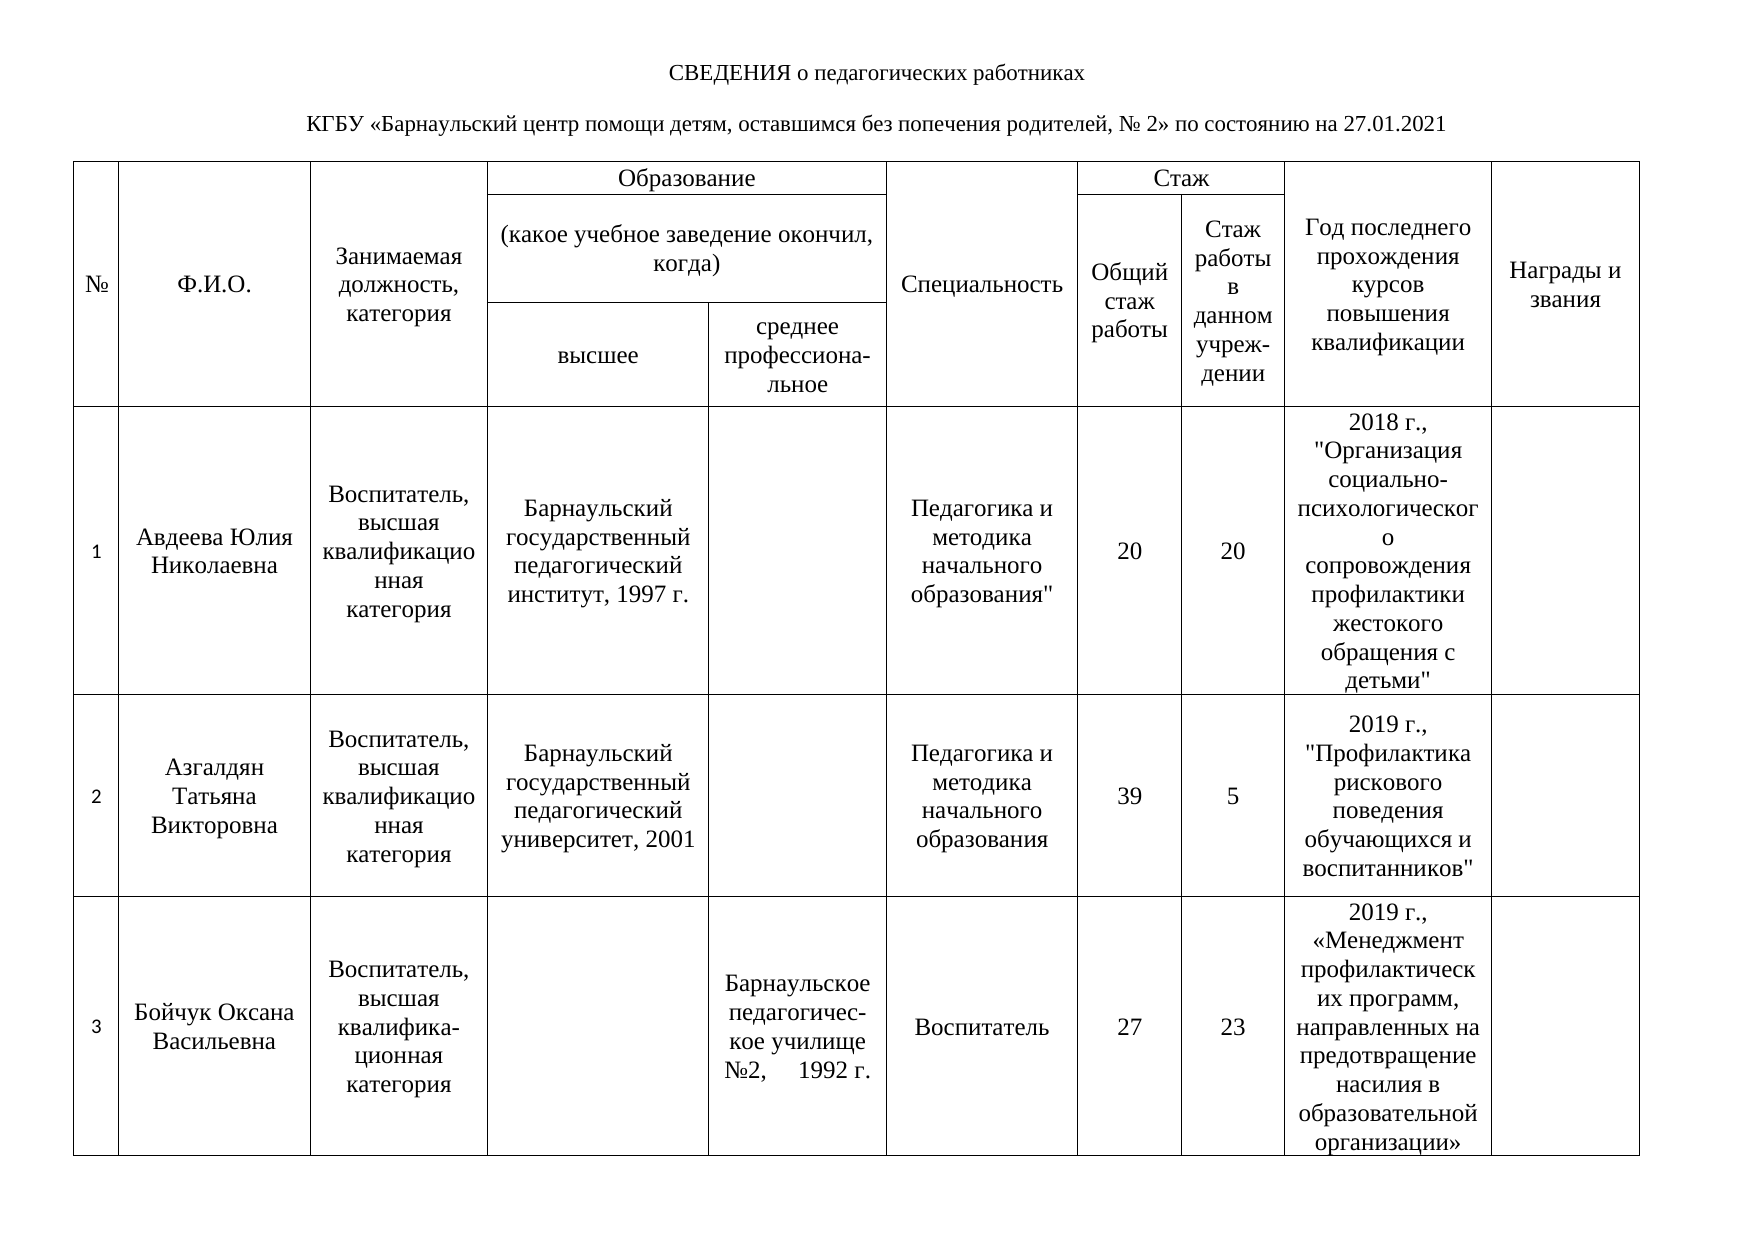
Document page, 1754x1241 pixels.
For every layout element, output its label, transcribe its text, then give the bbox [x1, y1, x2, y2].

table_cell Авдеева Юлия Николаевна [119, 407, 310, 694]
table_cell 39 [1078, 695, 1181, 896]
table_cell среднее профессиона-льное [709, 303, 886, 406]
table_header Занимаемая должность, категория [311, 162, 487, 406]
table_cell Барнаульское педагогичес-кое училище №2, 1992 г. [709, 897, 886, 1155]
table_cell [1492, 695, 1639, 896]
table_cell Педагогика и методика начального образования" [887, 407, 1077, 694]
table_cell 2018 г., "Организация социально-психологического сопровождения профилактики жестокого обращения с детьми" [1285, 407, 1491, 694]
table_header Стаж [1078, 162, 1284, 194]
table_header Год последнего прохождения курсов повышения квалификации [1285, 162, 1491, 406]
table_cell Воспитатель, высшая квалификационная категория [311, 407, 487, 694]
table_cell 2019 г., «Менеджмент профилактических программ, направленных на предотвращение насилия в образовательной организации» [1285, 897, 1491, 1155]
table_cell [709, 695, 886, 896]
table_cell [1492, 407, 1639, 694]
table_cell Педагогика и методика начального образования [887, 695, 1077, 896]
table_header Специальность [887, 162, 1077, 406]
table_cell Воспитатель, высшая квалификационная категория [311, 695, 487, 896]
table_cell Барнаульский государственный педагогический институт, 1997 г. [488, 407, 708, 694]
table_cell Барнаульский государственный педагогический университет, 2001 [488, 695, 708, 896]
table_cell высшее [488, 303, 708, 406]
table_cell 2019 г., "Профилактика рискового поведения обучающихся и воспитанников" [1285, 695, 1491, 896]
table_cell 2 [74, 695, 118, 896]
table_cell 1 [74, 407, 118, 694]
table_header Ф.И.О. [119, 162, 310, 406]
text СВЕДЕНИЯ о педагогических работниках [118, 59, 1636, 85]
table_cell 3 [74, 897, 118, 1155]
table_cell 20 [1182, 407, 1284, 694]
text КГБУ «Барнаульский центр помощи детям, оставшимся без попечения родителей, № 2» по состоянию на 27.01.2021 [118, 110, 1636, 136]
table_header Образование [488, 162, 886, 194]
table_cell Воспитатель, высшая квалифика-ционная категория [311, 897, 487, 1155]
table_cell [488, 897, 708, 1155]
table_cell [1492, 897, 1639, 1155]
table_cell Азгалдян Татьяна Викторовна [119, 695, 310, 896]
table_cell [709, 407, 886, 694]
table_header Награды и звания [1492, 162, 1639, 406]
table_cell Стаж работы в данном учреж-дении [1182, 195, 1284, 406]
table_cell 5 [1182, 695, 1284, 896]
table_cell Воспитатель [887, 897, 1077, 1155]
table_cell 20 [1078, 407, 1181, 694]
table_cell (какое учебное заведение окончил, когда) [488, 195, 886, 302]
table_cell 23 [1182, 897, 1284, 1155]
table_cell Общий стаж работы [1078, 195, 1181, 406]
table_header № [74, 162, 118, 406]
table_cell Бойчук Оксана Васильевна [119, 897, 310, 1155]
table_cell 27 [1078, 897, 1181, 1155]
